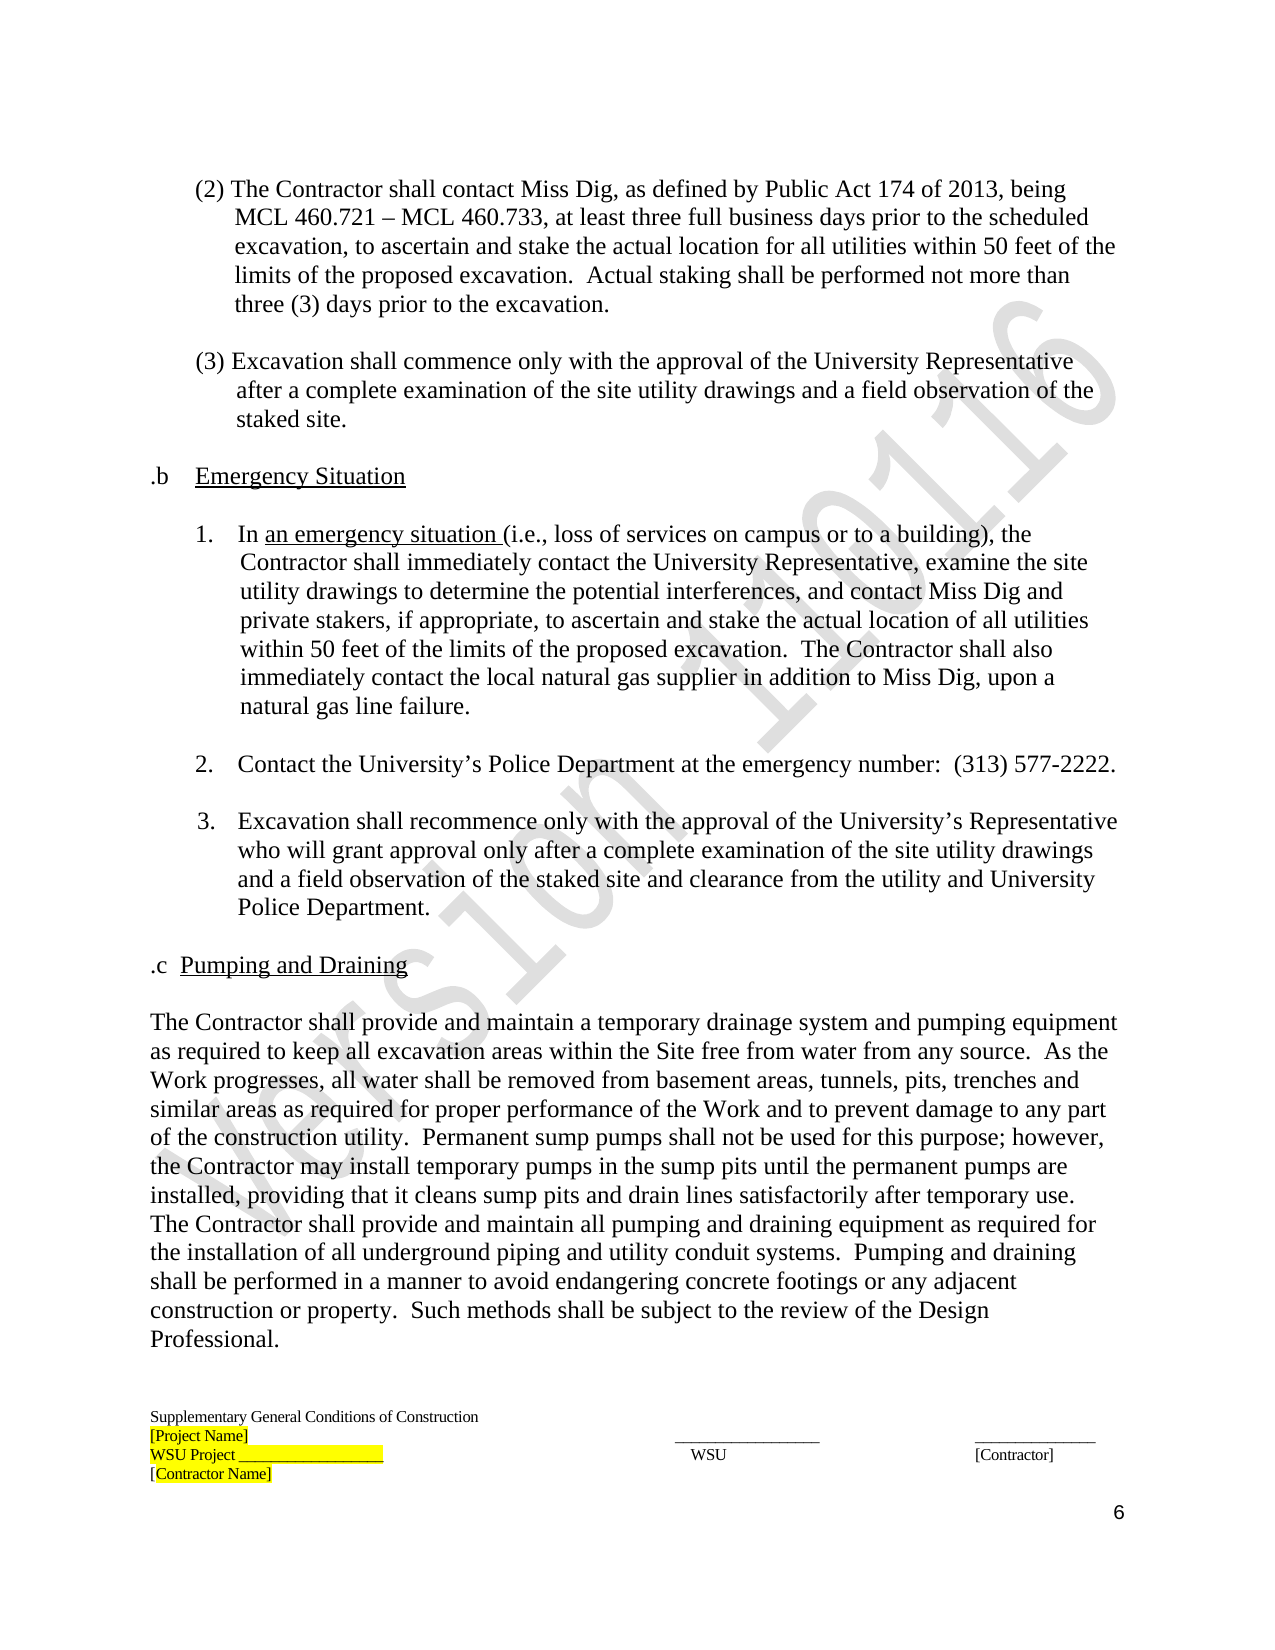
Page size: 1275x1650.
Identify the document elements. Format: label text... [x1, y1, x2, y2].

text The Contractor shall provide and maintain a temporary drainage system and pumping equipment as required to keep all excavation areas within the Site free from water from any source. As the Work progresses, all water shall be removed from basement areas, tunnels, pits, trenches and similar areas as required for proper performance of the Work and to prevent damage to any part of the construction utility. Permanent sump pumps shall not be used for this purpose; however, the Contractor may install temporary pumps in the sump pits until the permanent pumps are installed, providing that it cleans sump pits and drain lines satisfactorily after temporary use. The Contractor shall provide and maintain all pumping and draining equipment as required for the installation of all underground piping and utility conduit systems. Pumping and draining shall be performed in a manner to avoid endangering concrete footings or any adjacent construction or property. Such methods shall be subject to the review of the Design Professional. [150, 1007, 1125, 1352]
text .c Pumping and Draining [150, 950, 1125, 979]
text (2) The Contractor shall contact Miss Dig, as defined by Public Act 174 of 2013, being MCL 460.721 – MCL 460.733, at least three full business days prior to the scheduled excavation, to ascertain and stake the actual location for all utilities within 50 feet of the limits of the proposed excavation. Actual staking shall be performed not more than three (3) days prior to the excavation. [150, 174, 1125, 317]
list In an emergency situation (i.e., loss of services on campus or to a building), the Contractor shall immediately contact the University Representative, examine the site utility drawings to determine the potential interferences, and contact Miss Dig and private stakers, if appropriate, to ascertain and stake the actual location of all utilities within 50 feet of the limits of the proposed excavation. The Contractor shall also immediately contact the local natural gas supplier in addition to Miss Dig, upon a natural gas line failure. [195, 519, 1125, 720]
list Contact the University’s Police Department at the emergency number: (313) 577-2222. [195, 749, 1125, 777]
list eity company mber: upplier applicable Federal and State of Michigan regulatins regarding ids.o for the temporary facilities Excavation shall recommence only with the approval of the University’s Representative who will grant approval only after a complete examination of the site utility drawings and a field observation of the staked site and clearance from the utility and University Police Department. [197, 806, 1125, 921]
list Excavation shall commence only with the approval of the University Representative after a complete examination of the site utility drawings and a field observation of the staked site. [195, 346, 1125, 432]
text .b Emergency Situation [150, 461, 1125, 490]
